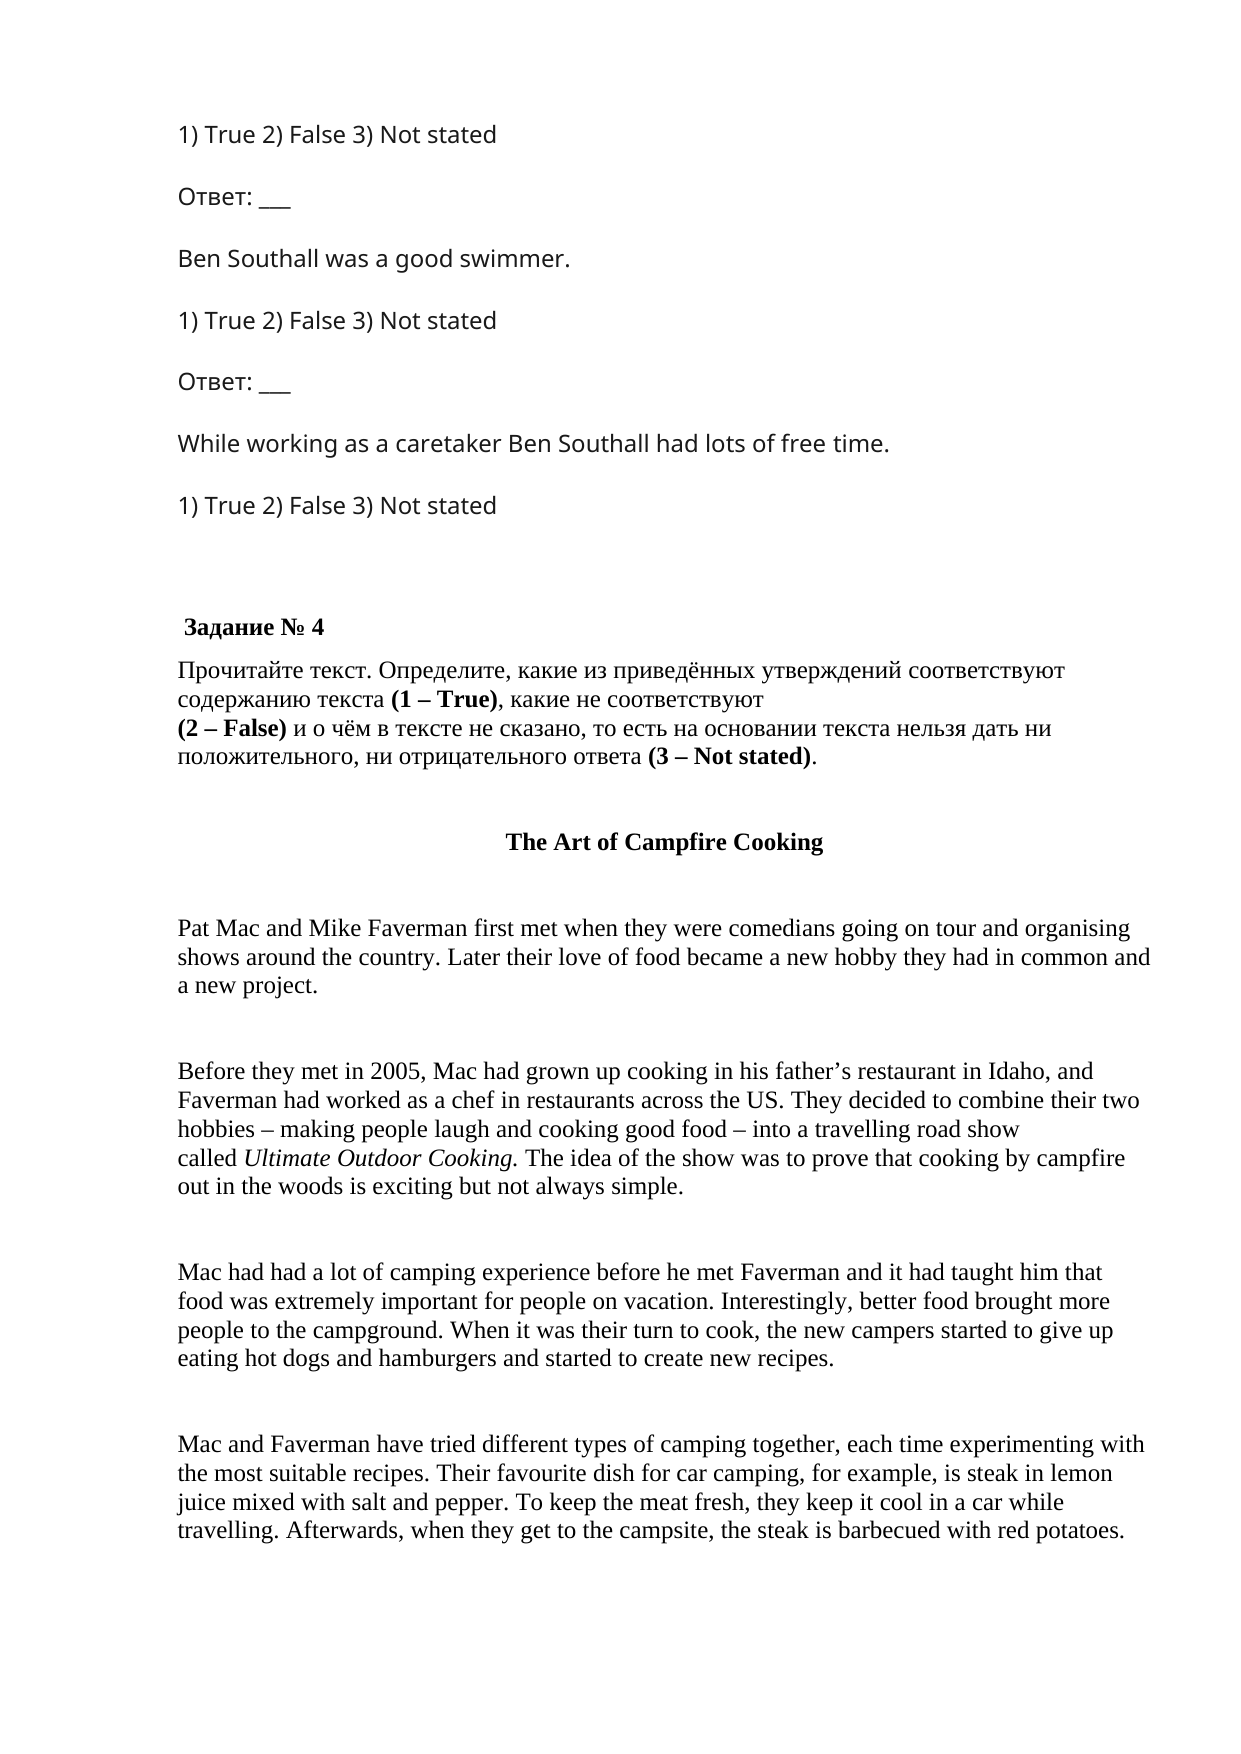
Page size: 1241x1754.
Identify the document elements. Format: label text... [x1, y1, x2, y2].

text Before they met in 2005, Mac had grown up cooking in his father’s restaurant in Idaho, and Faverman had worked as a chef in restaurants across the US. They decided to combine their two hobbies – making people laugh and cooking good food – into a travelling road show called Ultimate Outdoor Cooking. The idea of the show was to prove that cooking by campfire out in the woods is exciting but not always simple. [177, 1056, 1152, 1200]
text Ben Southall was a good swimmer. [177, 242, 1152, 274]
text 1) True 2) False 3) Not stated [177, 118, 1152, 151]
text Прочитайте текст. Определите, какие из приведённых утверждений соответствуют содержанию текста (1 – True), какие не соответствуют (2 – False) и о чём в тексте не сказано, то есть на основании текста нельзя дать ни положительного, ни отрицательного ответа (3 – Not stated). [177, 655, 1152, 770]
text 1) True 2) False 3) Not stated [177, 489, 1152, 521]
text Pat Mac and Mike Faverman first met when they were comedians going on tour and organising shows around the country. Later their love of food became a new hobby they had in common and a new project. [177, 913, 1152, 999]
text Ответ: ___ [177, 180, 1152, 212]
text While working as a caretaker Ben Southall had lots of free time. [177, 427, 1152, 459]
text Mac and Faverman have tried different types of camping together, each time experimenting with the most suitable recipes. Their favourite dish for car camping, for example, is steak in lemon juice mixed with salt and pepper. To keep the meat fresh, they keep it cool in a car while travelling. Afterwards, when they get to the campsite, the steak is barbecued with red potatoes. [177, 1429, 1152, 1544]
text Задание № 4 [177, 612, 1152, 641]
text 1) True 2) False 3) Not stated [177, 303, 1152, 336]
text The Art of Campfire Cooking [177, 827, 1152, 856]
text Ответ: ___ [177, 365, 1152, 398]
text Mac had had a lot of camping experience before he met Faverman and it had taught him that food was extremely important for people on vacation. Interestingly, better food brought more people to the campground. When it was their turn to cook, the new campers started to give up eating hot dogs and hamburgers and started to create new recipes. [177, 1257, 1152, 1372]
